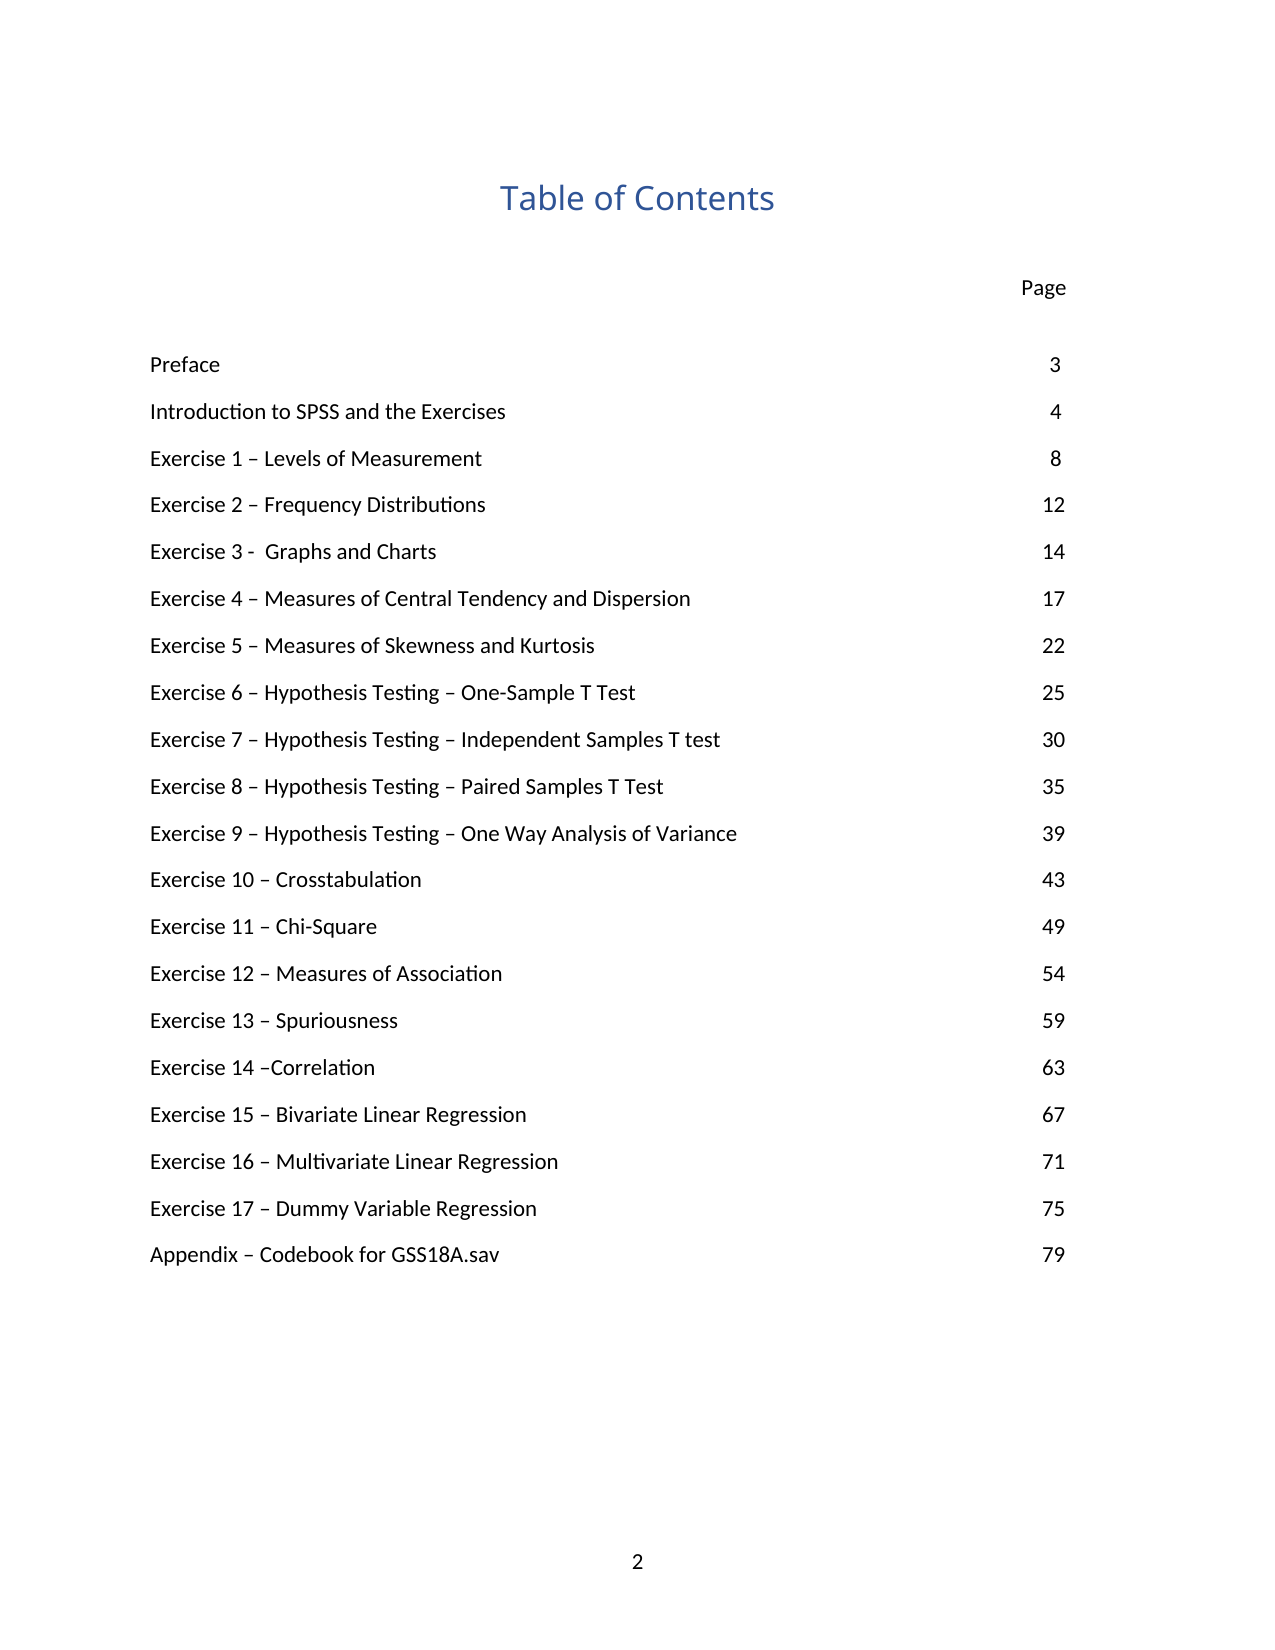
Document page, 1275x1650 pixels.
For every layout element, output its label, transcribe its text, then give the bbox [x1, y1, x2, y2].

text Exercise 15 – Bivariate Linear Regression 67 [150, 1100, 1125, 1128]
text Exercise 3 - Graphs and Charts 14 [150, 537, 1125, 566]
text Exercise 12 – Measures of Association 54 [150, 959, 1125, 987]
text Exercise 16 – Multivariate Linear Regression 71 [150, 1147, 1125, 1175]
text Exercise 8 – Hypothesis Testing – Paired Samples T Test 35 [150, 772, 1125, 800]
text Exercise 14 –Correlation 63 [150, 1053, 1125, 1081]
text Exercise 6 – Hypothesis Testing – One-Sample T Test 25 [150, 678, 1125, 706]
text Introduction to SPSS and the Exercises 4 [150, 397, 1125, 425]
text Page [150, 273, 1125, 301]
text Exercise 5 – Measures of Skewness and Kurtosis 22 [150, 631, 1125, 659]
subtitle Table of Contents [150, 175, 1125, 269]
text Exercise 7 – Hypothesis Testing – Independent Samples T test 30 [150, 725, 1125, 753]
text Appendix – Codebook for GSS18A.sav 79 [150, 1241, 1125, 1269]
text Exercise 4 – Measures of Central Tendency and Dispersion 17 [150, 584, 1125, 612]
text Exercise 17 – Dummy Variable Regression 75 [150, 1194, 1125, 1222]
text Exercise 2 – Frequency Distributions 12 [150, 491, 1125, 519]
text Exercise 10 – Crosstabulation 43 [150, 866, 1125, 894]
text Exercise 13 – Spuriousness 59 [150, 1006, 1125, 1034]
text Exercise 9 – Hypothesis Testing – One Way Analysis of Variance 39 [150, 819, 1125, 847]
text Exercise 1 – Levels of Measurement 8 [150, 444, 1125, 472]
text Preface 3 [150, 320, 1125, 378]
text Exercise 11 – Chi-Square 49 [150, 912, 1125, 941]
